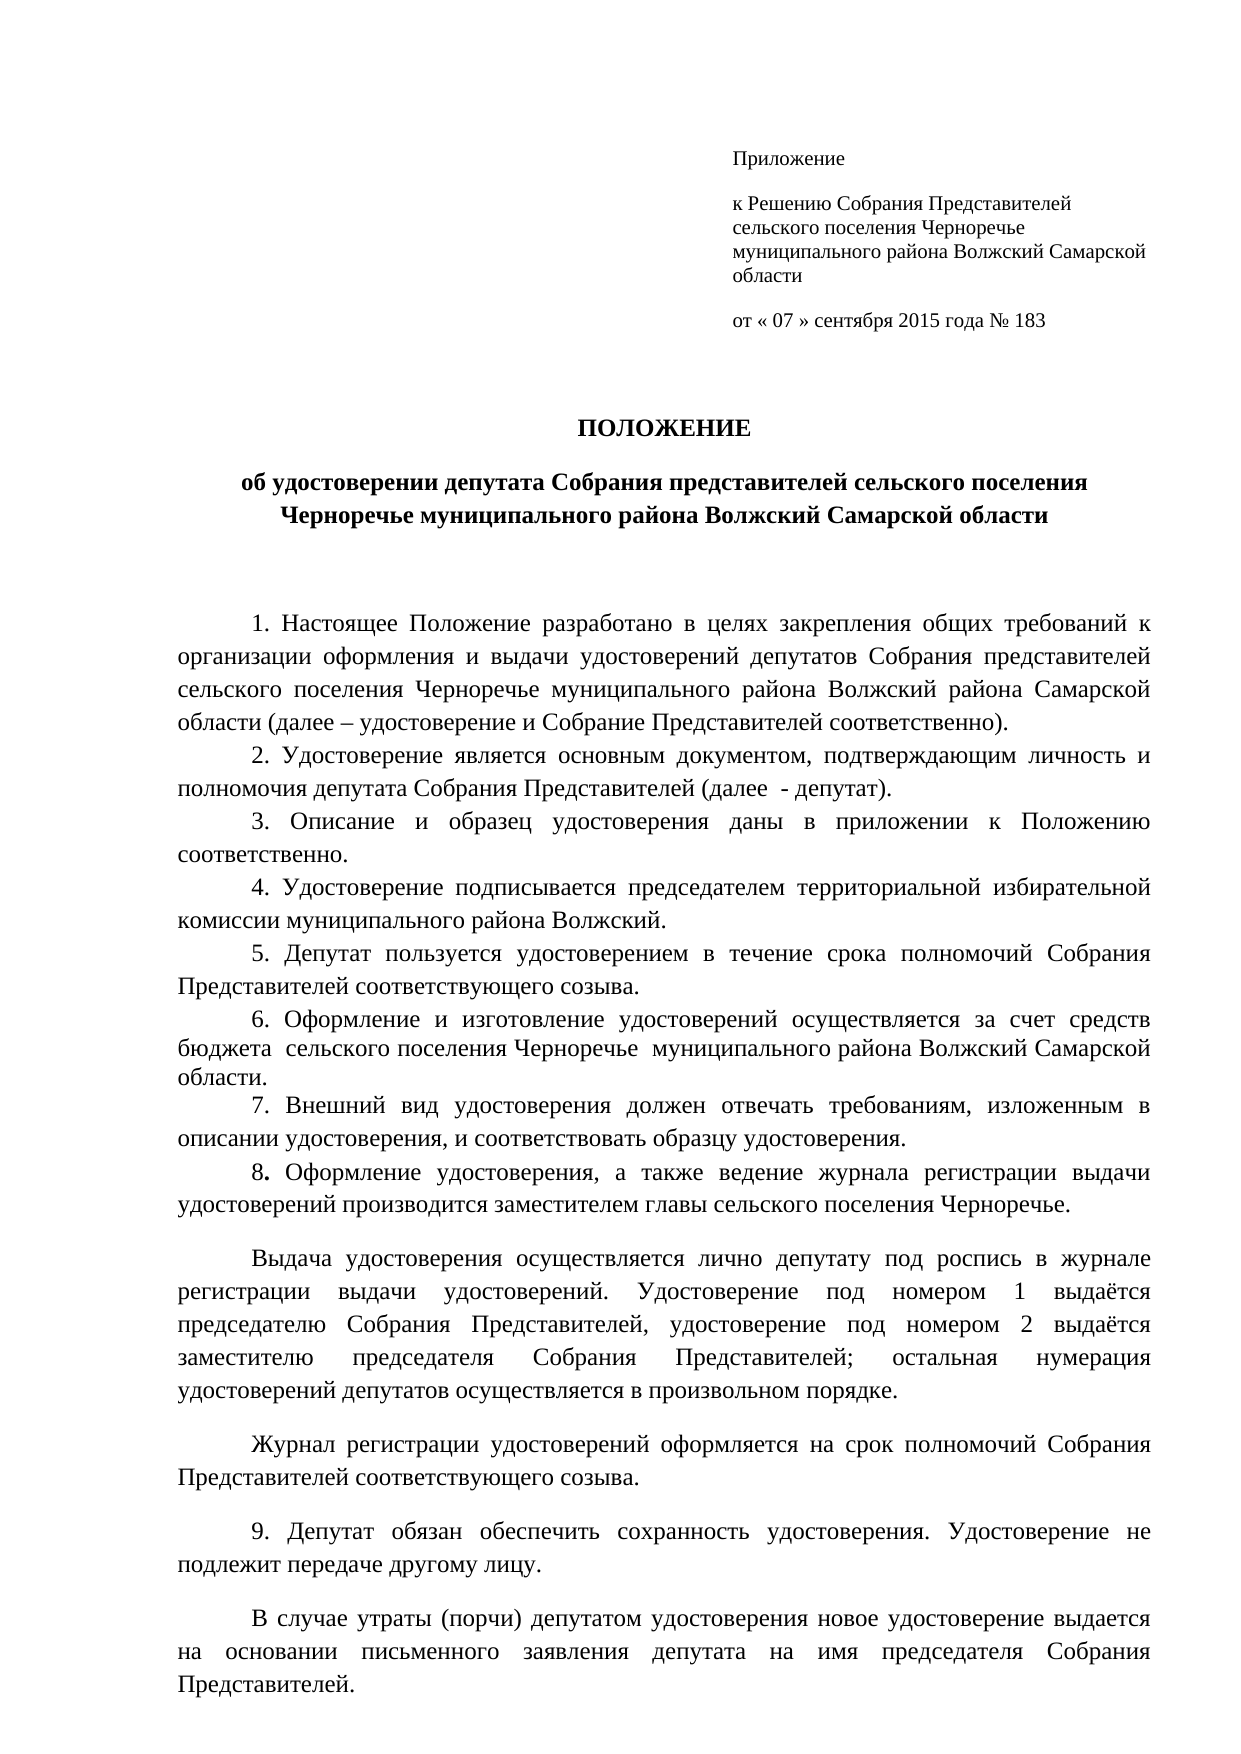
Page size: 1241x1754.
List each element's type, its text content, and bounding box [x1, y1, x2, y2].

title 7. Внешний вид удостоверения должен отвечать требованиям, изложенным в описании удостоверения, и соответствовать образцу удостоверения. [177, 1091, 1152, 1152]
text 8. Оформление удостоверения, а также ведение журнала регистрации выдачи удостоверений производится заместителем главы сельского поселения Черноречье. [177, 1157, 1152, 1218]
text ПОЛОЖЕНИЕ [177, 413, 1152, 442]
title 1. Настоящее Положение разработано в целях закрепления общих требований к организации оформления и выдачи удостоверений депутатов Собрания представителей сельского поселения Черноречье муниципального района Волжский района Самарской области (далее – удостоверение и Собрание Представителей соответственно). [177, 608, 1152, 736]
text Выдача удостоверения осуществляется лично депутату под роспись в журнале регистрации выдачи удостоверений. Удостоверение под номером 1 выдаётся председателю Собрания Представителей, удостоверение под номером 2 выдаётся заместителю председателя Собрания Представителей; остальная нумерация удостоверений депутатов осуществляется в произвольном порядке. [177, 1243, 1152, 1404]
text 9. Депутат обязан обеспечить сохранность удостоверения. Удостоверение не подлежит передаче другому лицу. [177, 1516, 1152, 1578]
table_header Приложение к Решению Собрания Представителей сельского поселения Черноречье муниципального района Волжский Самарской области от « 07 » сентября 2015 года № 183 [721, 146, 1163, 357]
title 2. Удостоверение является основным документом, подтверждающим личность и полномочия депутата Собрания Представителей (далее - депутат). [177, 740, 1152, 802]
title 4. Удостоверение подписывается председателем территориальной избирательной комиссии муниципального района Волжский. [177, 872, 1152, 934]
text об удостоверении депутата Собрания представителей сельского поселения Черноречье муниципального района Волжский Самарской области [177, 467, 1152, 529]
title 3. Описание и образец удостоверения даны в приложении к Положению соответственно. [177, 806, 1152, 868]
title 5. Депутат пользуется удостоверением в течение срока полномочий Собрания Представителей соответствующего созыва. [177, 938, 1152, 1000]
text Журнал регистрации удостоверений оформляется на срок полномочий Собрания Представителей соответствующего созыва. [177, 1429, 1152, 1491]
title 6. Оформление и изготовление удостоверений осуществляется за счет средств бюджета сельского поселения Черноречье муниципального района Волжский Самарской области. [177, 1004, 1152, 1091]
text В случае утраты (порчи) депутатом удостоверения новое удостоверение выдается на основании письменного заявления депутата на имя председателя Собрания Представителей. [177, 1603, 1152, 1698]
